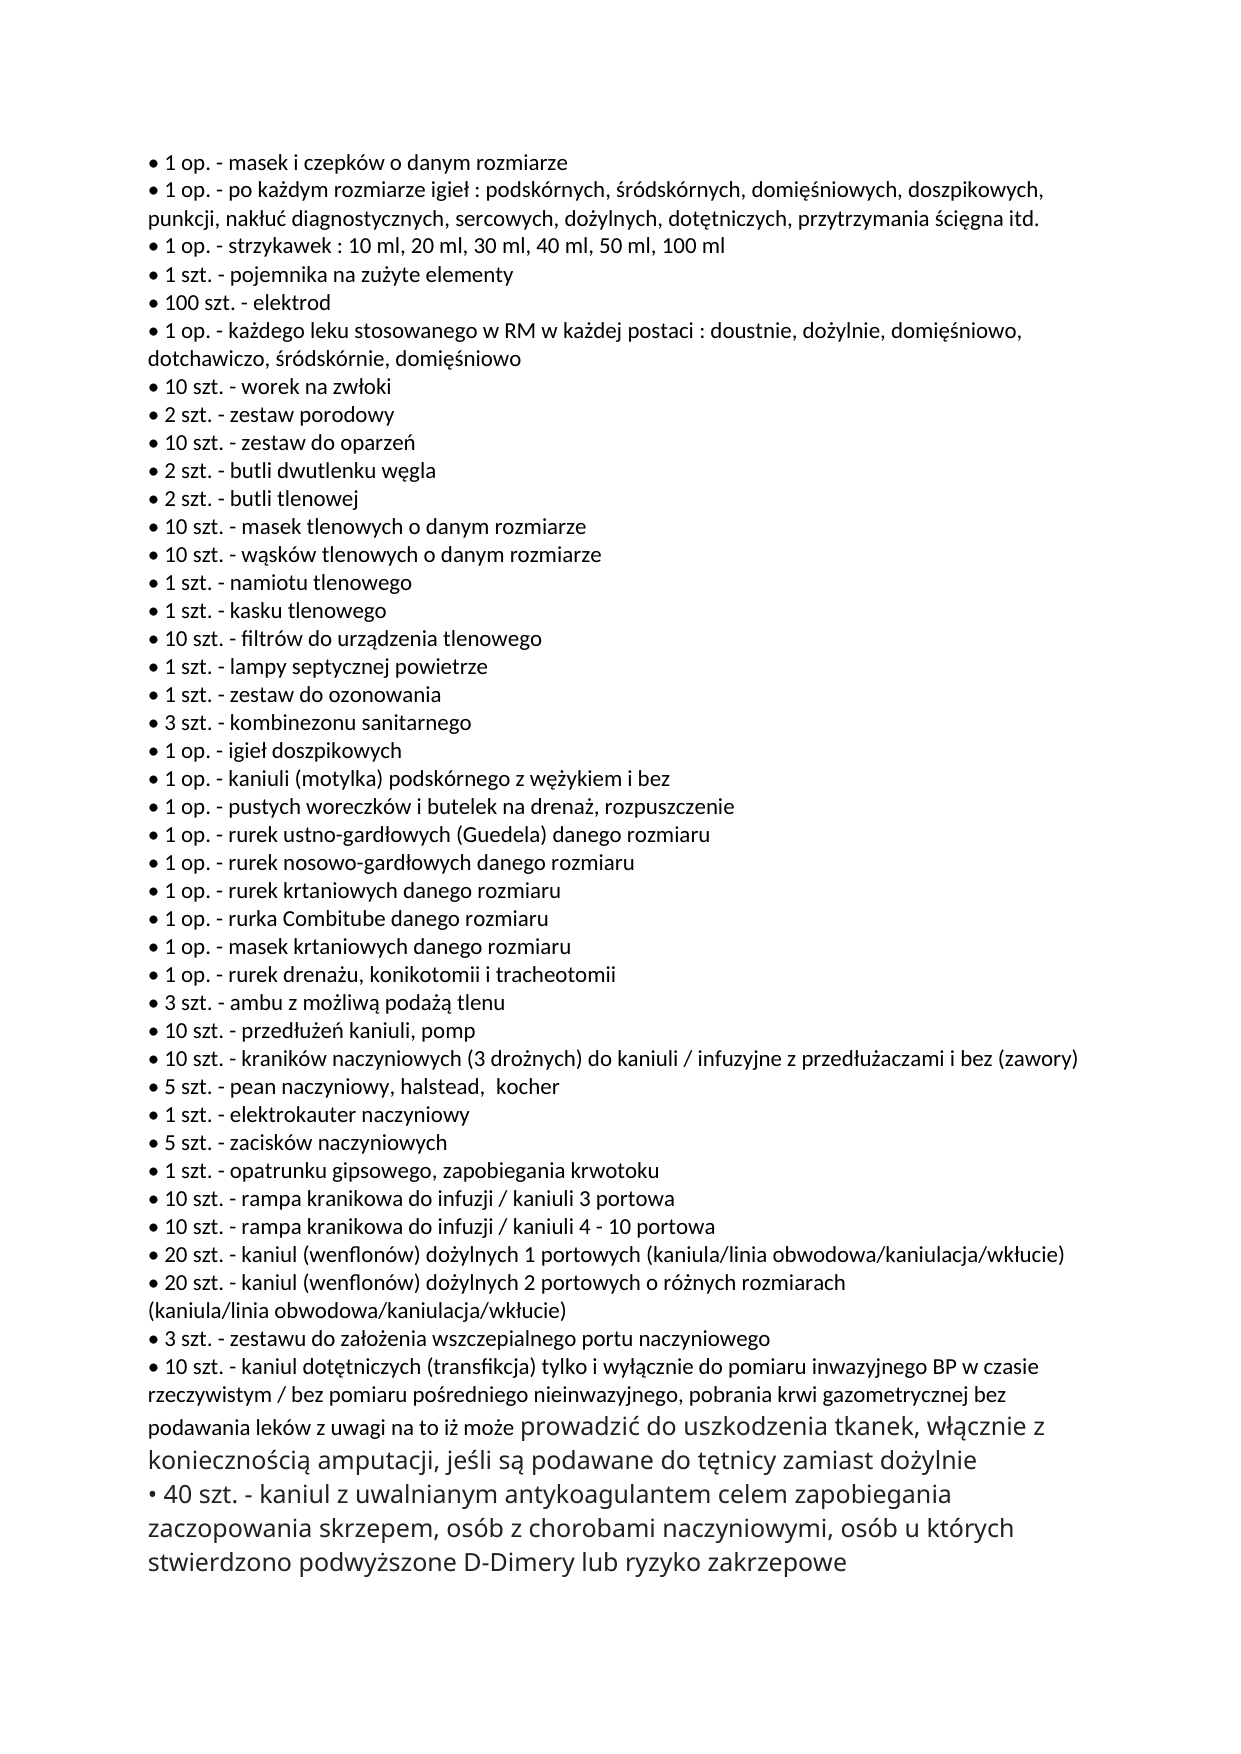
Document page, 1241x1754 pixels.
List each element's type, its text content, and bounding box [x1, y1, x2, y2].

text • 5 szt. - pean naczyniowy, halstead, kocher [148, 1072, 1093, 1100]
text • 5 szt. - zacisków naczyniowych [148, 1128, 1093, 1156]
text (kaniula/linia obwodowa/kaniulacja/wkłucie) [148, 1296, 1093, 1324]
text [148, 148, 1093, 540]
text • 10 szt. - wąsków tlenowych o danym rozmiarze • 1 szt. - namiotu tlenowego • 1 szt. - kasku tlenowego • 10 szt. - filtrów do urządzenia tlenowego • 1 szt. - lampy septycznej powietrze • 1 szt. - zestaw do ozonowania • 3 szt. - kombinezonu sanitarnego • 1 op. - igieł doszpikowych • 1 op. - kaniuli (motylka) podskórnego z wężykiem i bez • 1 op. - pustych woreczków i butelek na drenaż, rozpuszczenie • 1 op. - rurek ustno-gardłowych (Guedela) danego rozmiaru • 1 op. - rurek nosowo-gardłowych danego rozmiaru • 1 op. - rurek krtaniowych danego rozmiaru • 1 op. - rurka Combitube danego rozmiaru • 1 op. - masek krtaniowych danego rozmiaru • 1 op. - rurek drenażu, konikotomii i tracheotomii • 3 szt. - ambu z możliwą podażą tlenu • 10 szt. - przedłużeń kaniuli, pomp • 10 szt. - kraników naczyniowych (3 drożnych) do kaniuli / infuzyjne z przedłużaczami i bez (zawory) [148, 540, 1093, 1072]
text • 3 szt. - zestawu do założenia wszczepialnego portu naczyniowego [148, 1324, 1093, 1352]
text • 10 szt. - kaniul dotętniczych (transfikcja) tylko i wyłącznie do pomiaru inwazyjnego BP w czasie rzeczywistym / bez pomiaru pośredniego nieinwazyjnego, pobrania krwi gazometrycznej bez podawania leków z uwagi na to iż może prowadzić do uszkodzenia tkanek, włącznie z koniecznością amputacji, jeśli są podawane do tętnicy zamiast dożylnie [148, 1352, 1093, 1477]
text • 40 szt. - kaniul z uwalnianym antykoagulantem celem zapobiegania zaczopowania skrzepem, osób z chorobami naczyniowymi, osób u których stwierdzono podwyższone D-Dimery lub ryzyko zakrzepowe [148, 1477, 1093, 1579]
text • 1 szt. - opatrunku gipsowego, zapobiegania krwotoku • 10 szt. - rampa kranikowa do infuzji / kaniuli 3 portowa • 10 szt. - rampa kranikowa do infuzji / kaniuli 4 - 10 portowa • 20 szt. - kaniul (wenflonów) dożylnych 1 portowych (kaniula/linia obwodowa/kaniulacja/wkłucie) • 20 szt. - kaniul (wenflonów) dożylnych 2 portowych o różnych rozmiarach [148, 1156, 1093, 1296]
text • 1 szt. - elektrokauter naczyniowy [148, 1100, 1093, 1128]
